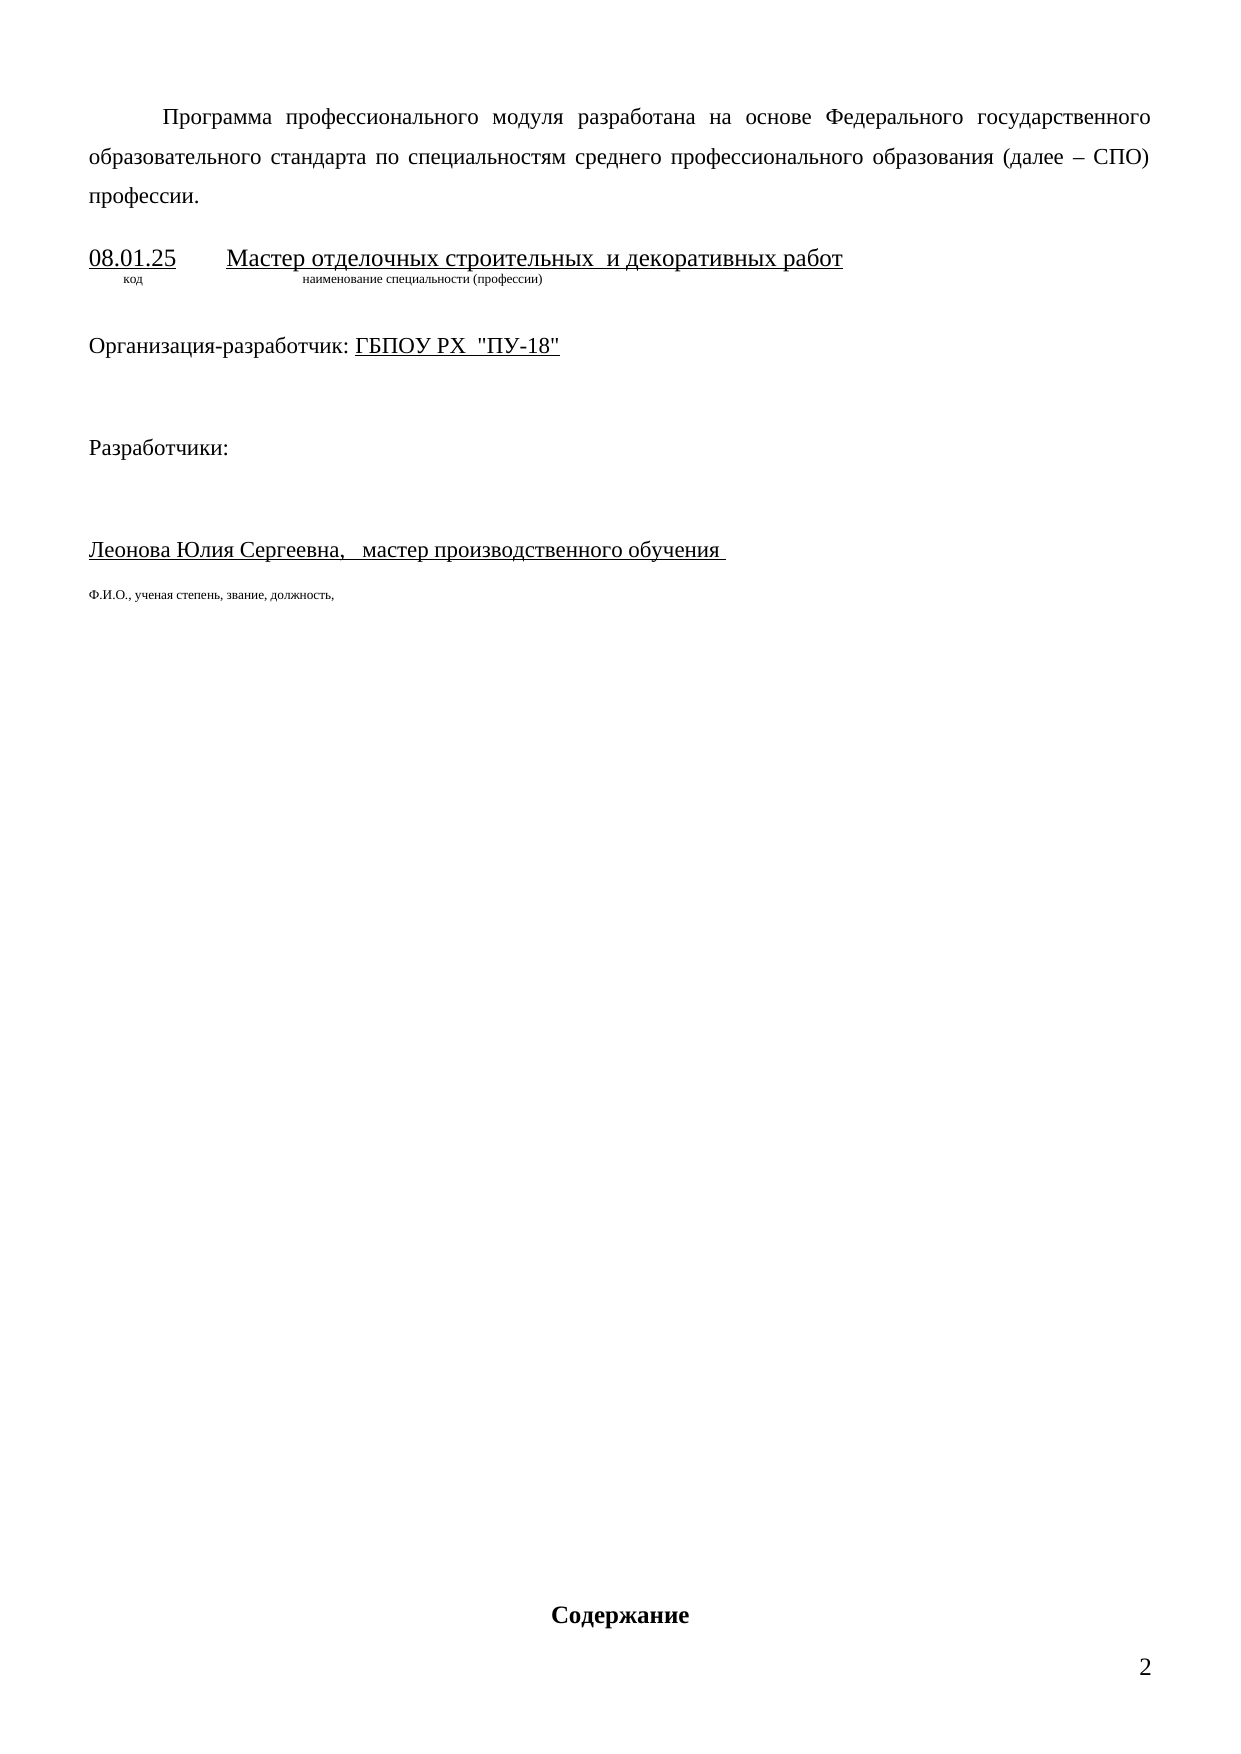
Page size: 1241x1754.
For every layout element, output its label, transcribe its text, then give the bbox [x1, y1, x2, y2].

text 08.01.25 Мастер отделочных строительных и декоративных работ [89, 243, 1152, 271]
text Организация-разработчик: ГБПОУ РХ "ПУ-18" [89, 332, 1152, 358]
text Леонова Юлия Сергеевна, мастер производственного обучения [89, 536, 1152, 562]
text Ф.И.О., ученая степень, звание, должность, [89, 587, 1152, 613]
text Содержание [89, 1600, 1152, 1628]
text Разработчики: [89, 434, 1152, 460]
text Программа профессионального модуля разработана на основе Федерального государственного образовательного стандарта по специальностям среднего профессионального образования (далее – СПО) профессии. [89, 103, 1152, 209]
text код наименование специальности (профессии) [89, 271, 1152, 298]
